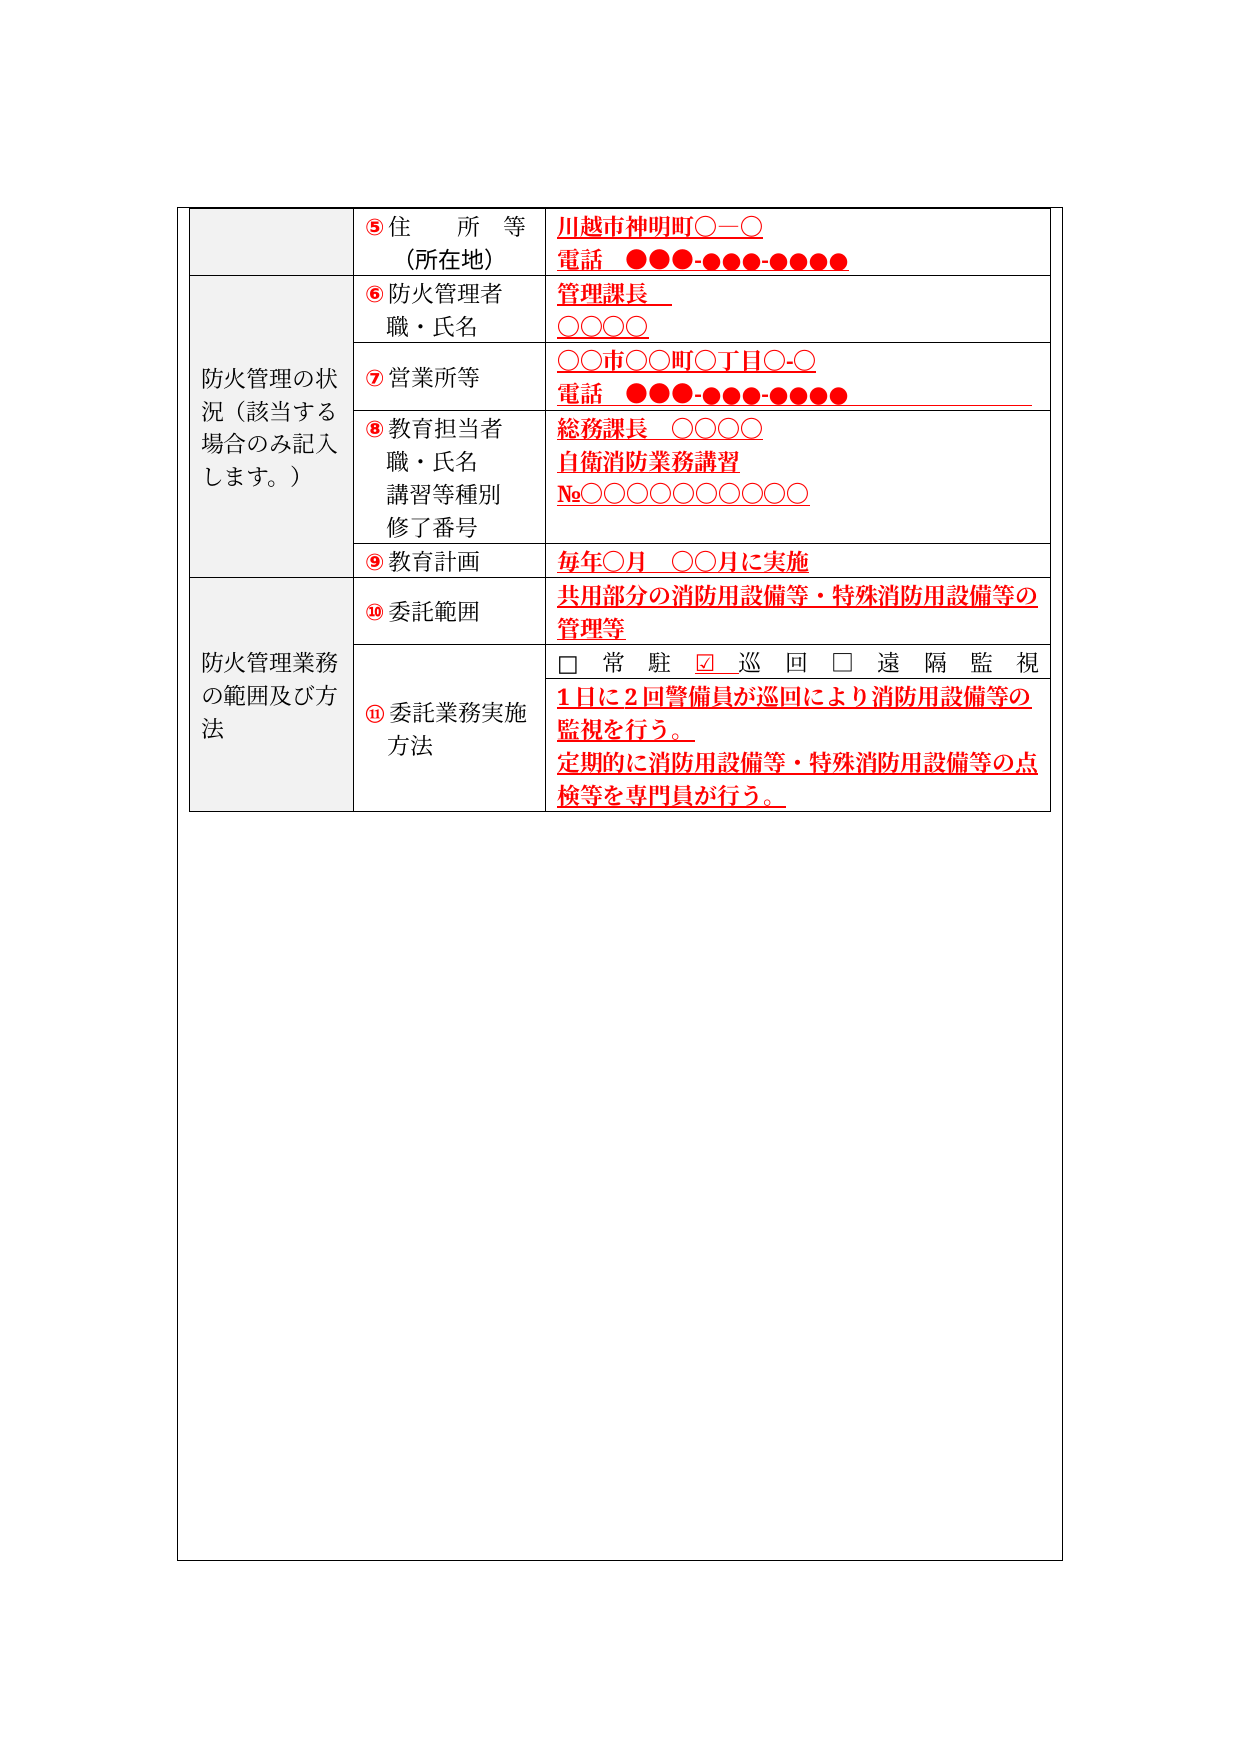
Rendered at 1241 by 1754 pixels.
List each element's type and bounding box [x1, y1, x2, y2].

table_cell [178, 208, 1062, 1560]
